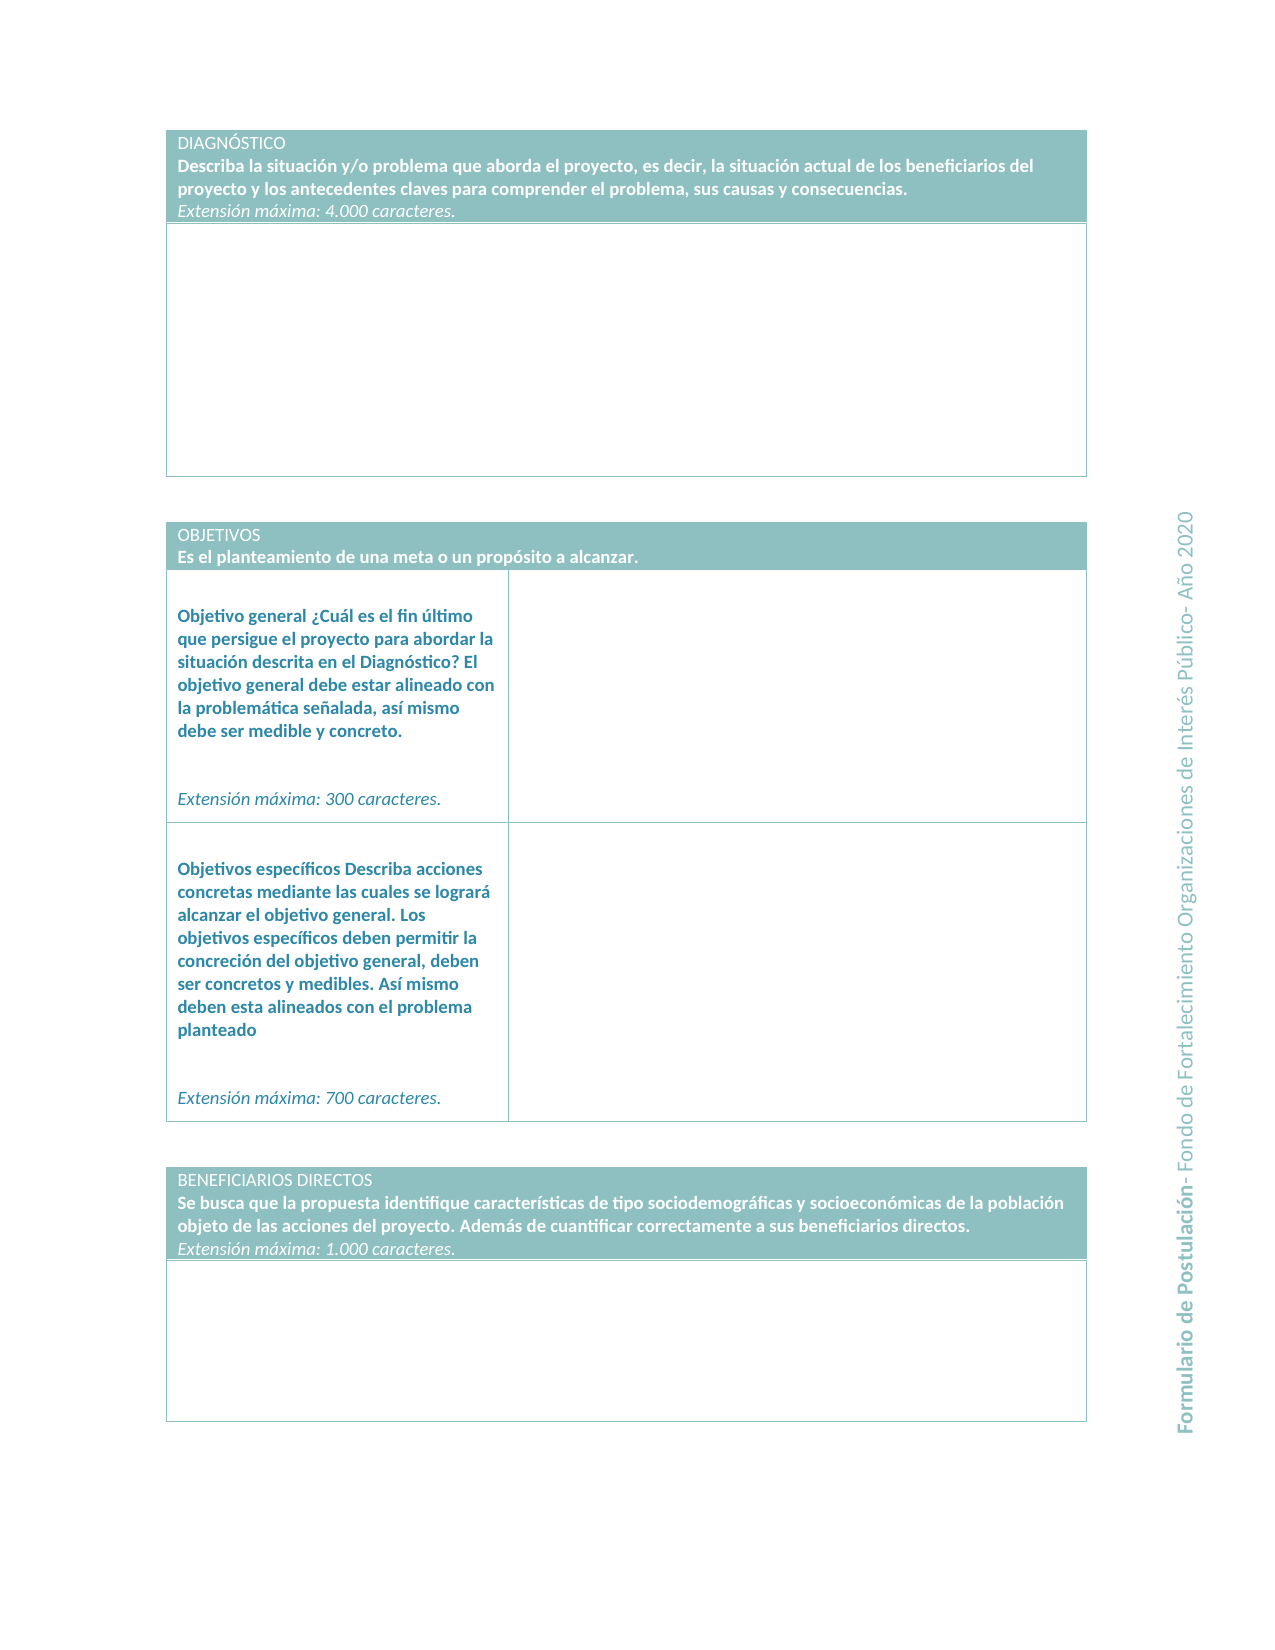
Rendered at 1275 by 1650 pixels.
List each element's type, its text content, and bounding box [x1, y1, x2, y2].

table_cell Objetivo general ¿Cuál es el fin último que persigue el proyecto para abordar la situación descrita en el Diagnóstico? El objetivo general debe estar alineado con la problemática señalada, así mismo debe ser medible y concreto. Extensión máxima: 300 caracteres. [167, 570, 508, 822]
table_header BENEFICIARIOS DIRECTOS Se busca que la propuesta identifique características de tipo sociodemográficas y socioeconómicas de la población objeto de las acciones del proyecto. Además de cuantificar correctamente a sus beneficiarios directos. Extensión máxima: 1.000 caracteres. [167, 1168, 1087, 1259]
table_cell [167, 1261, 1086, 1421]
table_header DIAGNÓSTICO Describa la situación y/o problema que aborda el proyecto, es decir, la situación actual de los beneficiarios del proyecto y los antecedentes claves para comprender el problema, sus causas y consecuencias. Extensión máxima: 4.000 caracteres. [167, 131, 1087, 222]
table_cell [509, 570, 1086, 822]
table_header OBJETIVOS Es el planteamiento de una meta o un propósito a alcanzar. [167, 523, 1087, 569]
table_cell [167, 224, 1086, 476]
table_cell [509, 823, 1086, 1121]
table_cell Objetivos específicos Describa acciones concretas mediante las cuales se logrará alcanzar el objetivo general. Los objetivos específicos deben permitir la concreción del objetivo general, deben ser concretos y medibles. Así mismo deben esta alineados con el problema planteado Extensión máxima: 700 caracteres. [167, 823, 508, 1121]
